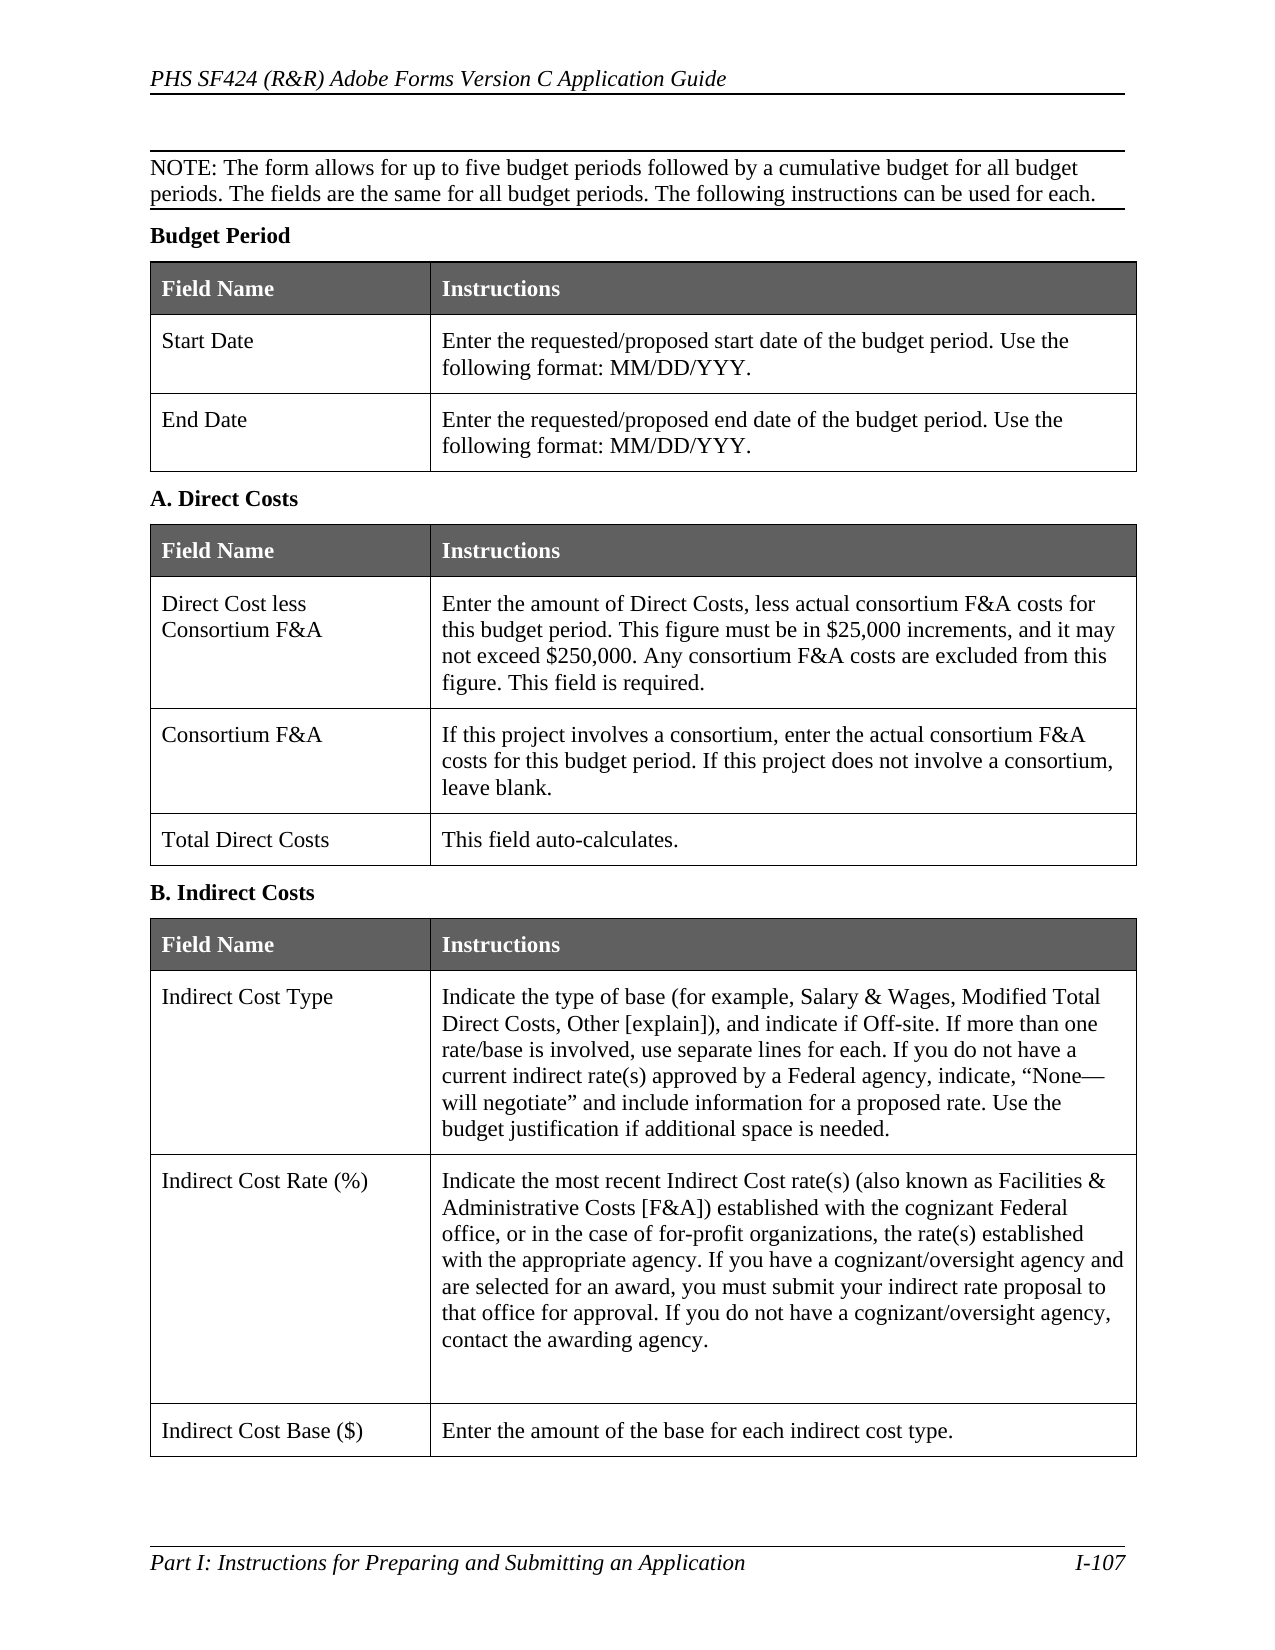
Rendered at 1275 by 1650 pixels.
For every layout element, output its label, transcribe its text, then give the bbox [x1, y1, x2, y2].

table_cell If this project involves a consortium, enter the actual consortium F&A costs for this budget period. If this project does not involve a consortium, leave blank. [431, 709, 1136, 813]
table_cell Indicate the type of base (for example, Salary & Wages, Modified Total Direct Costs, Other [explain]), and indicate if Off-site. If more than one rate/base is involved, use separate lines for each. If you do not have a current indirect rate(s) approved by a Federal agency, indicate, “None—will negotiate” and include information for a proposed rate. Use the budget justification if additional space is needed. [431, 971, 1136, 1154]
text B. Indirect Costs [150, 878, 1125, 905]
text NOTE: The form allows for up to five budget periods followed by a cumulative budget for all budget periods. The fields are the same for all budget periods. The following instructions can be used for each. [150, 152, 1125, 208]
table_header Instructions [431, 919, 1136, 970]
table_cell Indirect Cost Type [151, 971, 430, 1154]
table_header Instructions [431, 263, 1136, 314]
table_cell Enter the requested/proposed end date of the budget period. Use the following format: MM/DD/YYY. [431, 394, 1136, 471]
table_cell Indirect Cost Base ($) [151, 1404, 430, 1456]
table_cell Direct Cost less Consortium F&A [151, 577, 430, 707]
table_cell Start Date [151, 315, 430, 392]
table_cell This field auto-calculates. [431, 814, 1136, 865]
table_cell Total Direct Costs [151, 814, 430, 865]
table_cell End Date [151, 394, 430, 471]
table_cell Enter the amount of Direct Costs, less actual consortium F&A costs for this budget period. This figure must be in $25,000 increments, and it may not exceed $250,000. Any consortium F&A costs are excluded from this figure. This field is required. [431, 577, 1136, 707]
table_cell Indirect Cost Rate (%) [151, 1155, 430, 1403]
text A. Direct Costs [150, 485, 1125, 511]
table_cell Enter the requested/proposed start date of the budget period. Use the following format: MM/DD/YYY. [431, 315, 1136, 392]
table_cell Indicate the most recent Indirect Cost rate(s) (also known as Facilities & Administrative Costs [F&A]) established with the cognizant Federal office, or in the case of for-profit organizations, the rate(s) established with the appropriate agency. If you have a cognizant/oversight agency and are selected for an award, you must submit your indirect rate proposal to that office for approval. If you do not have a cognizant/oversight agency, contact the awarding agency. [431, 1155, 1136, 1403]
table_cell Enter the amount of the base for each indirect cost type. [431, 1404, 1136, 1456]
table_cell Consortium F&A [151, 709, 430, 813]
table_header Field Name [151, 263, 430, 314]
table_header Field Name [151, 525, 430, 576]
text Budget Period [150, 222, 1125, 249]
table_header Instructions [431, 525, 1136, 576]
table_header Field Name [151, 919, 430, 970]
